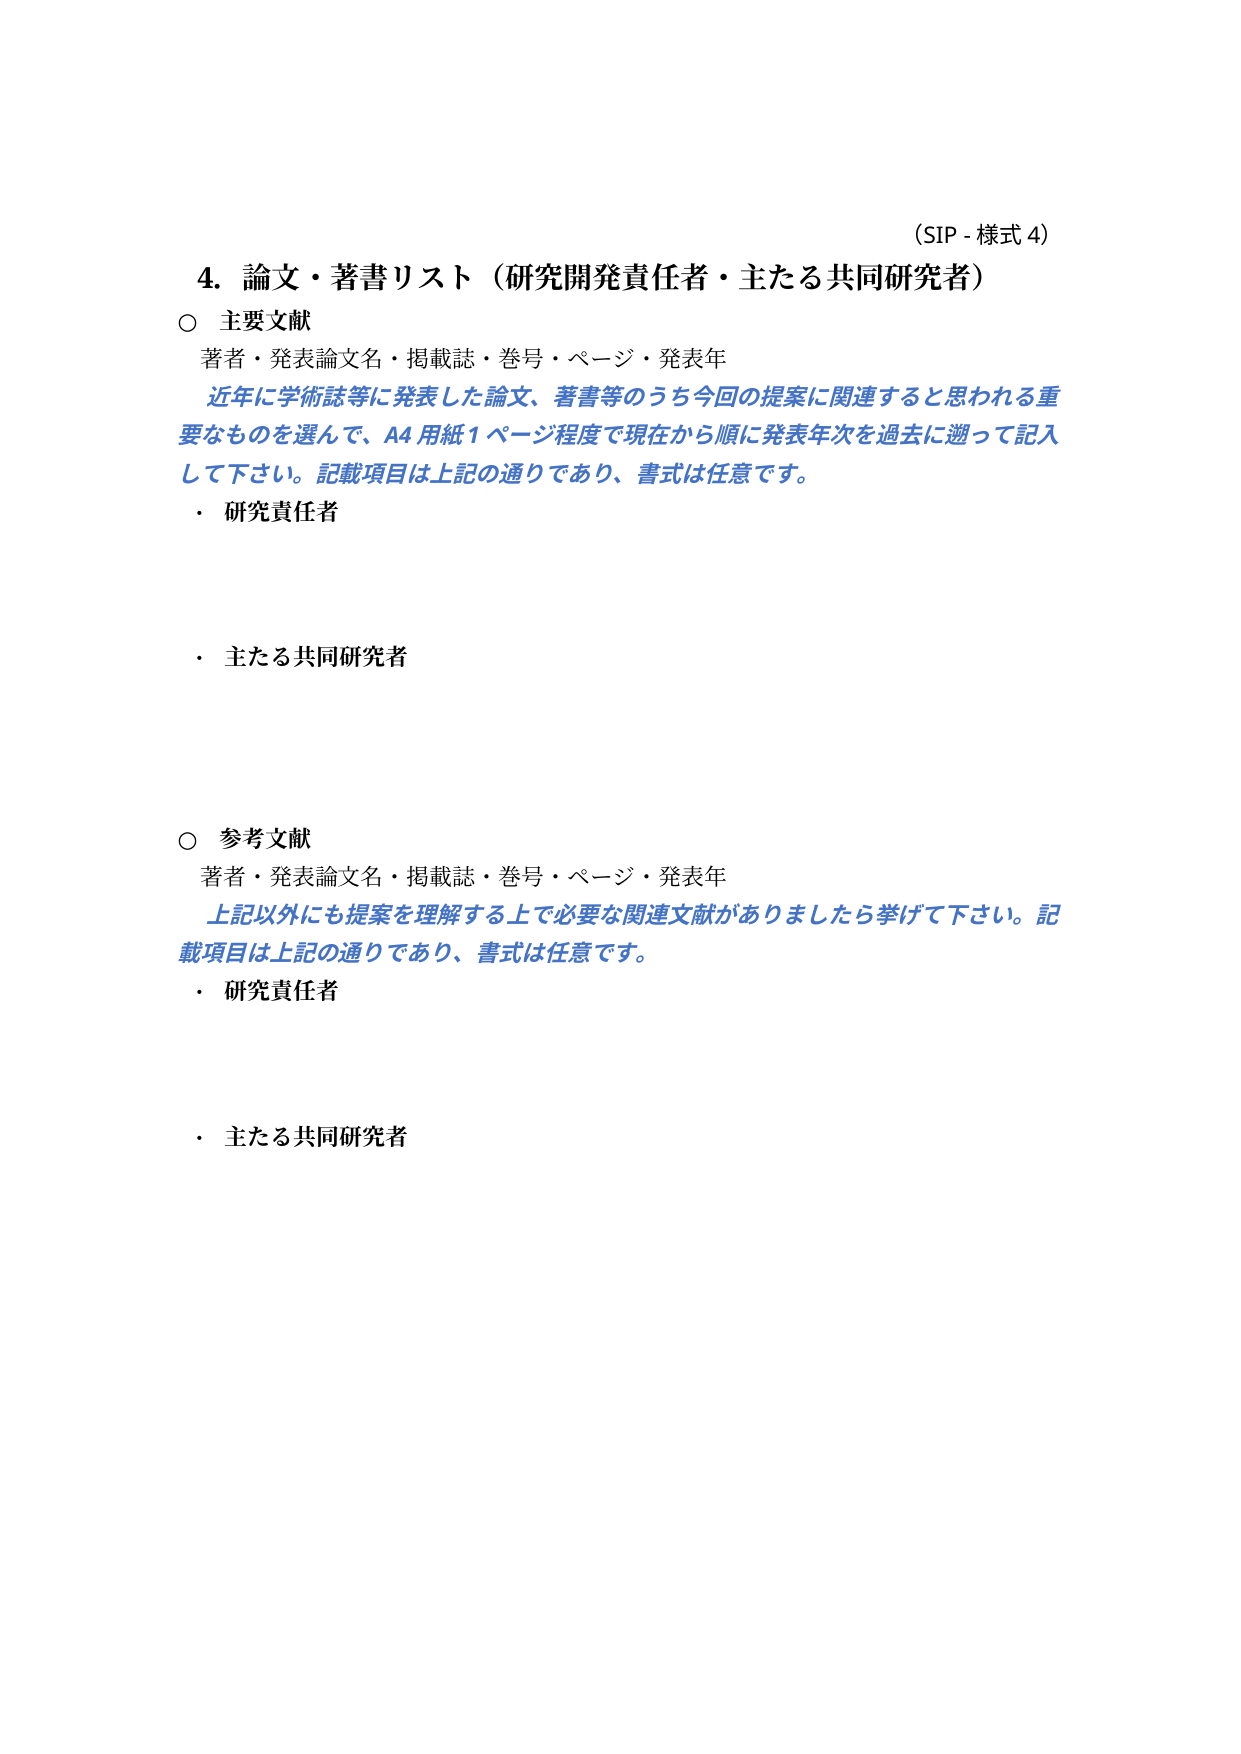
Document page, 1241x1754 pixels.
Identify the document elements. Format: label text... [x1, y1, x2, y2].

text 著者・発表論文名・掲載誌・巻号・ページ・発表年 [177, 341, 1063, 374]
text 著者・発表論文名・掲載誌・巻号・ページ・発表年 [177, 859, 1063, 892]
text （SIP - 様式4） [177, 217, 1063, 250]
list 主要文献 [177, 303, 1063, 337]
list 主たる共同研究者 [190, 639, 1058, 672]
list 研究責任者 [190, 973, 1058, 1006]
text 上記以外にも提案を理解する上で必要な関連文献がありましたら挙げて下さい。記載項目は上記の通りであり、書式は任意です。 [177, 897, 1063, 968]
list 参考文献 [177, 821, 1063, 854]
list 研究責任者 [190, 494, 1058, 527]
text 近年に学術誌等に発表した論文、著書等のうち今回の提案に関連すると思われる重要なものを選んで、A4用紙1ページ程度で現在から順に発表年次を過去に遡って記入して下さい。記載項目は上記の通りであり、書式は任意です。 [177, 379, 1063, 489]
list 主たる共同研究者 [190, 1119, 1058, 1152]
text 4．論文・著書リスト（研究開発責任者・主たる共同研究者） [177, 255, 1021, 297]
